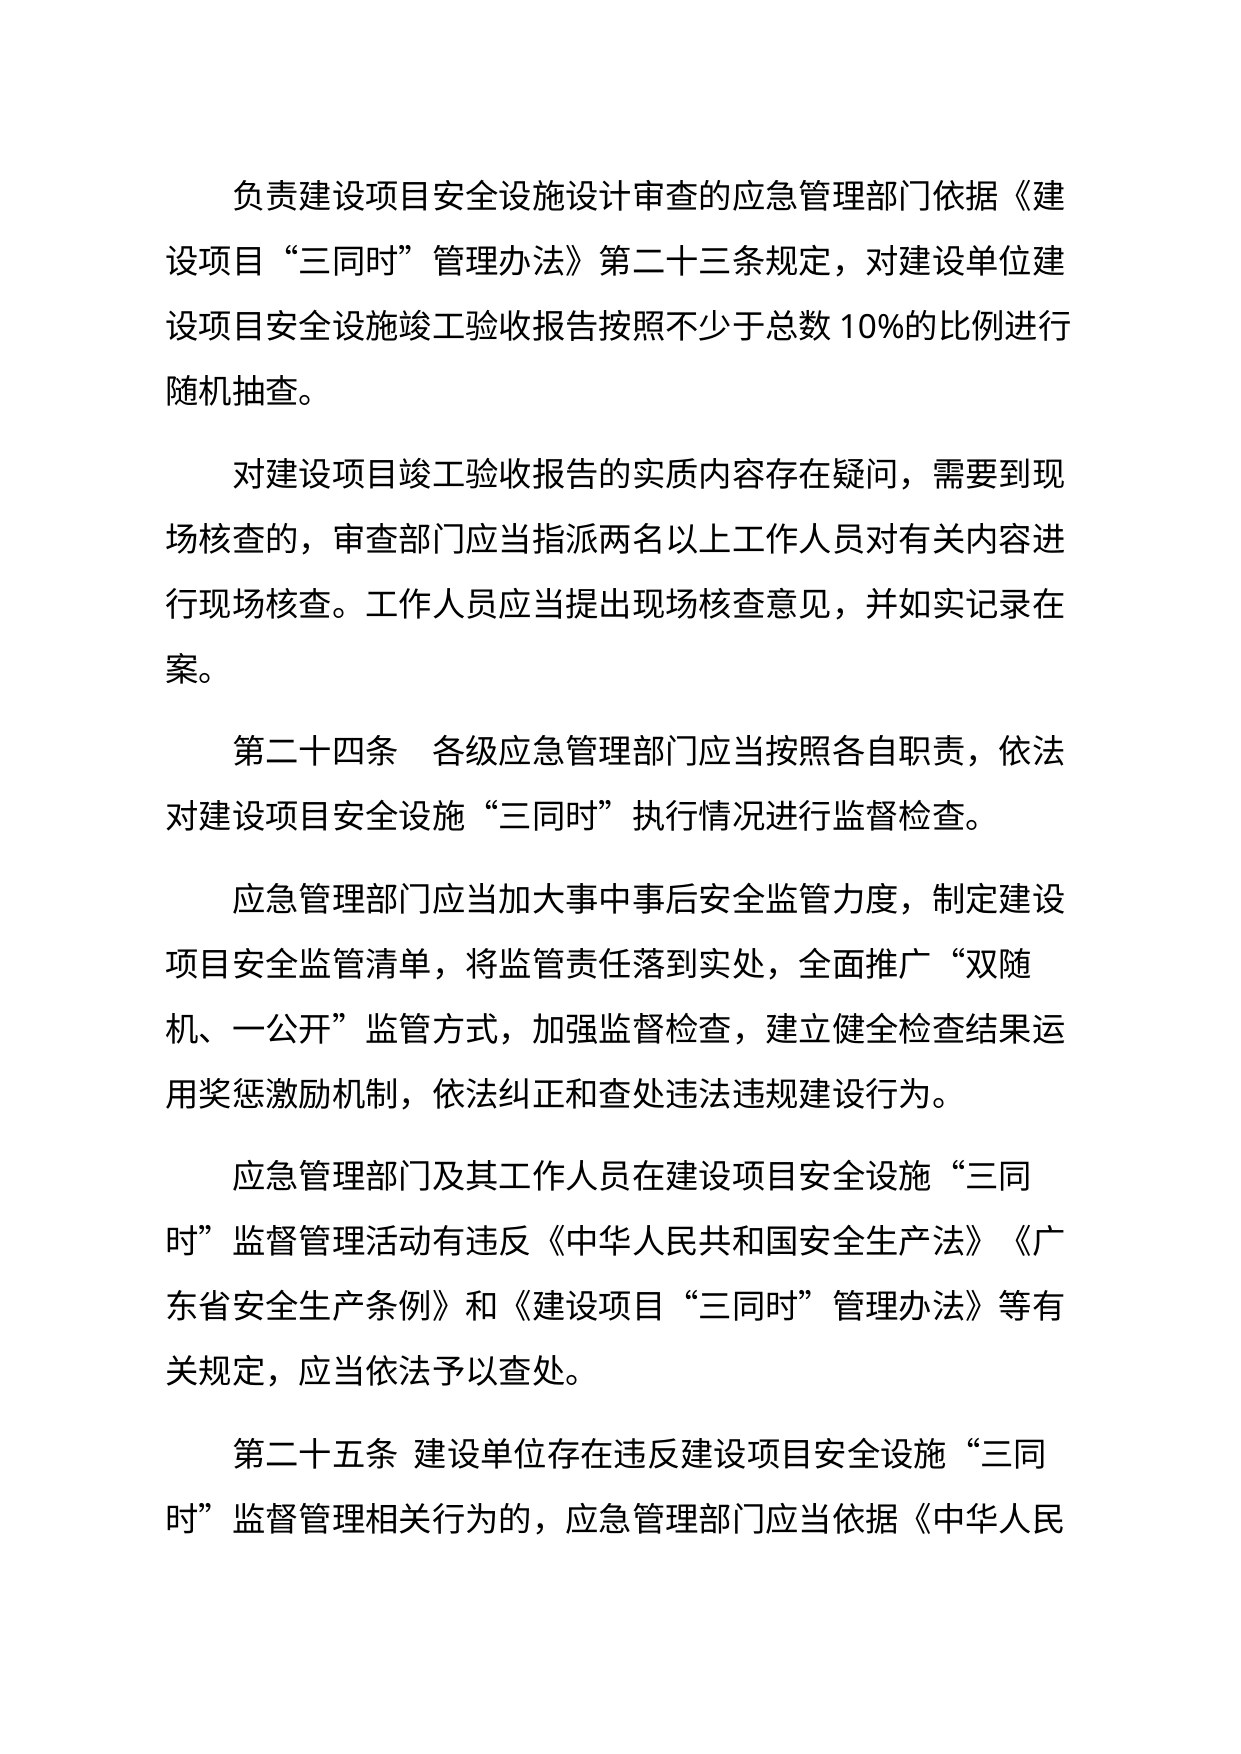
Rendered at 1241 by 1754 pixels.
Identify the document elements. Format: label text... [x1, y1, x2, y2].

text 应急管理部门应当加大事中事后安全监管力度，制定建设项目安全监管清单，将监管责任落到实处，全面推广“双随机、一公开”监管方式，加强监督检查，建立健全检查结果运用奖惩激励机制，依法纠正和查处违法违规建设行为。 [165, 864, 1075, 1124]
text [165, 1419, 1075, 1549]
text 对建设项目竣工验收报告的实质内容存在疑问，需要到现场核查的，审查部门应当指派两名以上工作人员对有关内容进行现场核查。工作人员应当提出现场核查意见，并如实记录在案。 [165, 439, 1075, 699]
text 负责建设项目安全设施设计审查的应急管理部门依据《建设项目“三同时”管理办法》第二十三条规定，对建设单位建设项目安全设施竣工验收报告按照不少于总数10%的比例进行随机抽查。 [165, 162, 1075, 422]
text 应急管理部门及其工作人员在建设项目安全设施“三同时”监督管理活动有违反《中华人民共和国安全生产法》《广东省安全生产条例》和《建设项目“三同时”管理办法》等有关规定，应当依法予以查处。 [165, 1142, 1075, 1402]
text 第二十四条 各级应急管理部门应当按照各自职责，依法对建设项目安全设施“三同时”执行情况进行监督检查。 [165, 717, 1075, 847]
